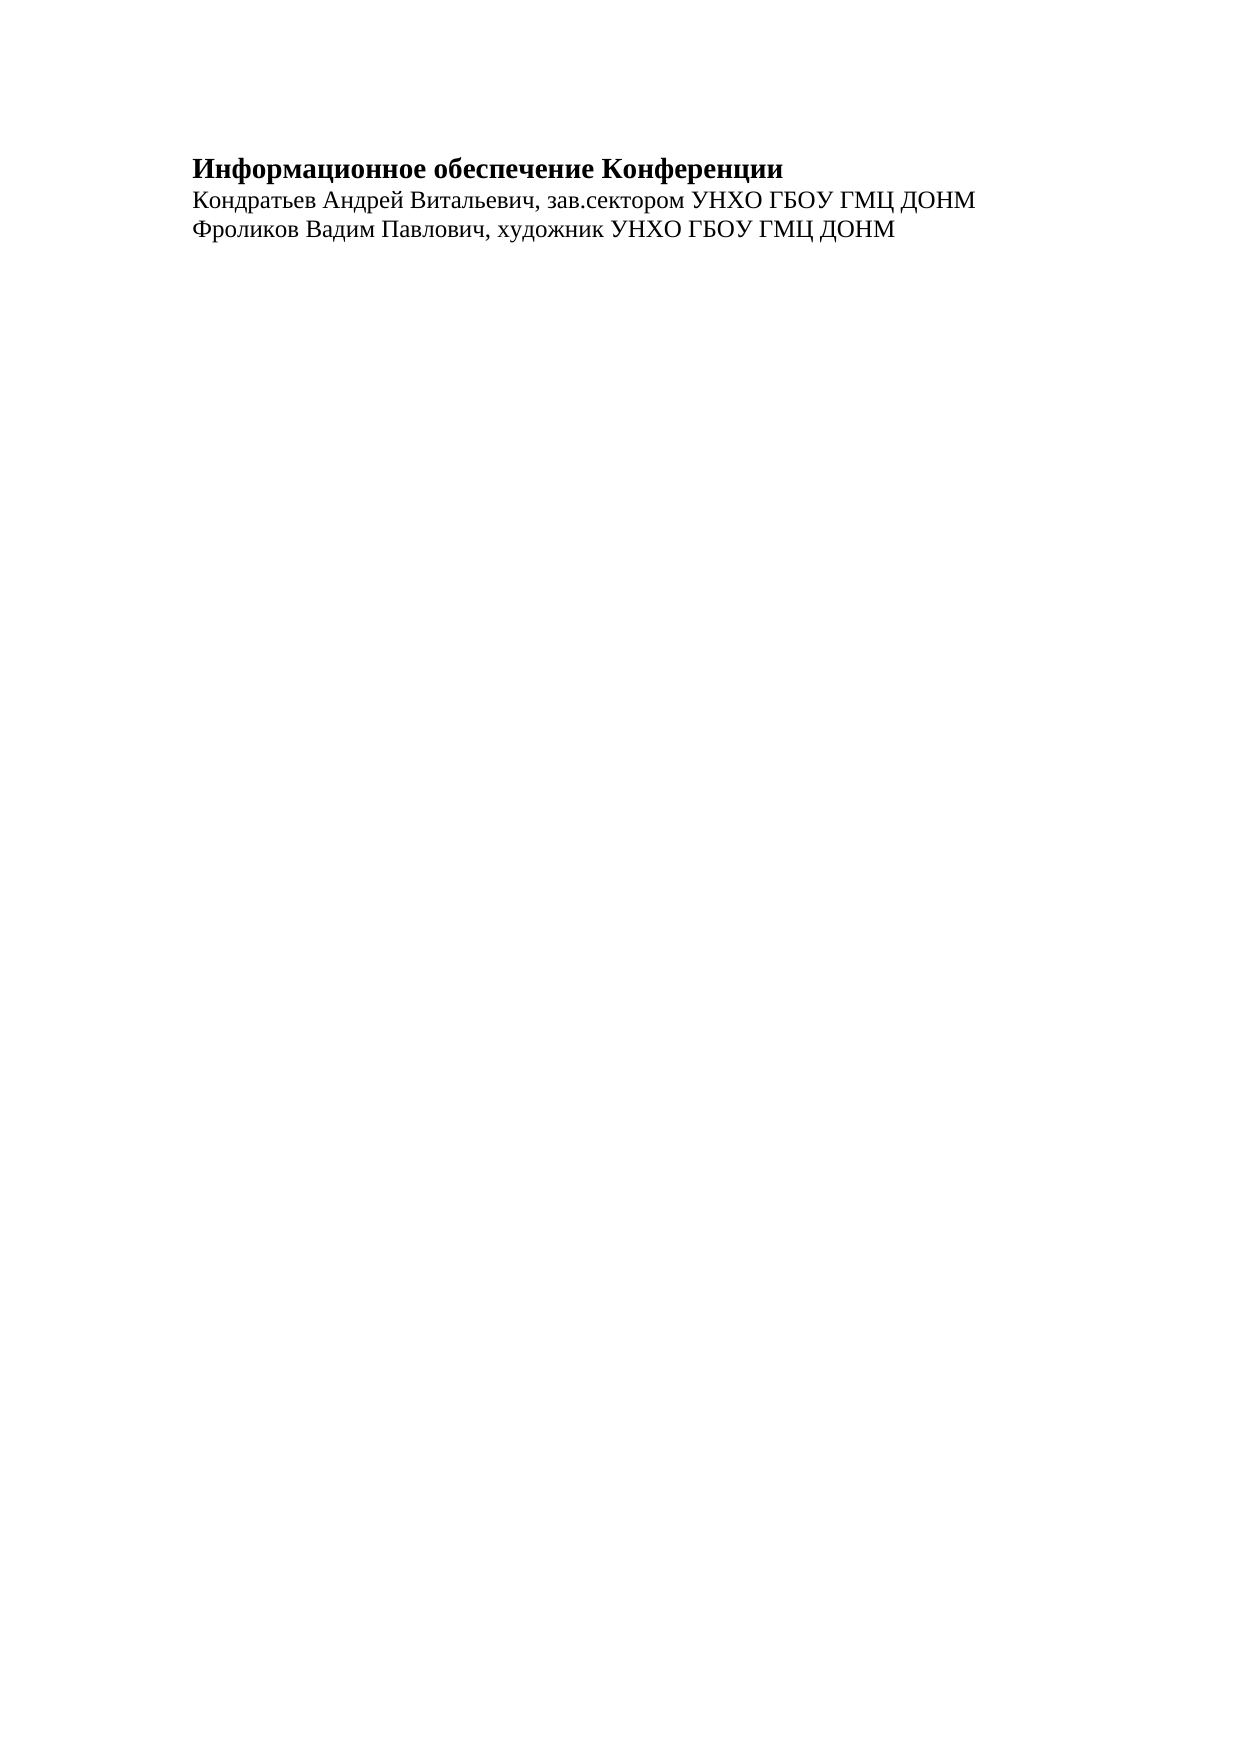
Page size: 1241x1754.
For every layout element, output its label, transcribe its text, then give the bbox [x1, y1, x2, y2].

text Фроликов Вадим Павлович, художник УНХО ГБОУ ГМЦ ДОНМ [192, 214, 1122, 243]
text Кондратьев Андрей Витальевич, зав.сектором УНХО ГБОУ ГМЦ ДОНМ [192, 185, 1122, 214]
text Информационное обеспечение Конференции [192, 152, 1122, 185]
